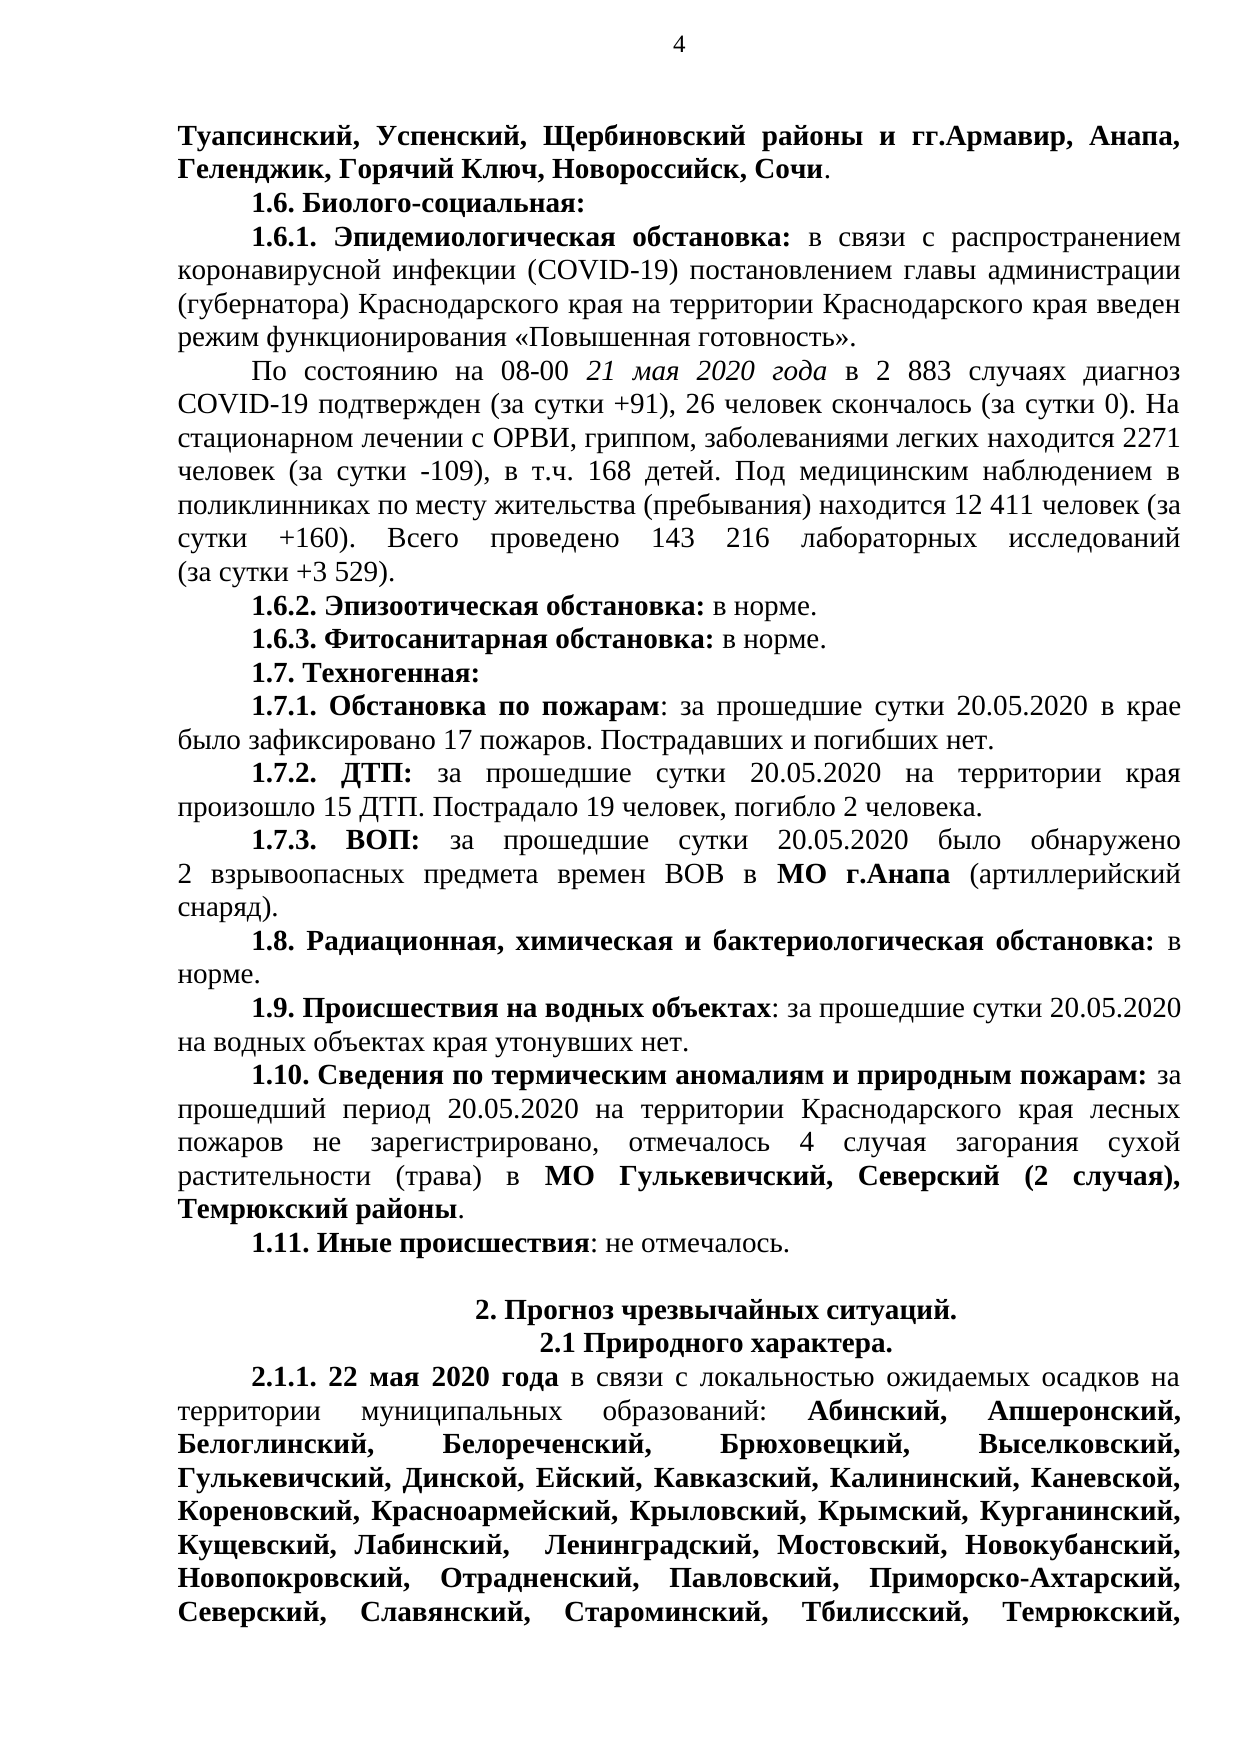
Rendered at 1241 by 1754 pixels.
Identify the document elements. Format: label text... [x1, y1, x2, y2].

text 1.6.2. Эпизоотическая обстановка: в норме. [177, 588, 1181, 621]
text 1.7.3. ВОП: за прошедшие сутки 20.05.2020 было обнаружено 2 взрывоопасных предмета времен ВОВ в МО г.Анапа (артиллерийский снаряд). [177, 822, 1181, 923]
text 1.10. Сведения по термическим аномалиям и природным пожарам: за прошедший период 20.05.2020 на территории Краснодарского края лесных пожаров не зарегистрировано, отмечалось 4 случая загорания сухой растительности (трава) в МО Гулькевичский, Северский (2 случая), Темрюкский районы. [177, 1057, 1181, 1225]
text 1.7.2. ДТП: за прошедшие сутки 20.05.2020 на территории края произошло 15 ДТП. Пострадало 19 человек, погибло 2 человека. [177, 755, 1181, 822]
text 1.11. Иные происшествия: не отмечалось. [177, 1225, 1181, 1258]
text 1.6. Биолого-социальная: [177, 185, 1181, 219]
text 1.7. Техногенная: [177, 655, 1181, 688]
text 1.6.3. Фитосанитарная обстановка: в норме. [177, 621, 1181, 655]
text 1.8. Радиационная, химическая и бактериологическая обстановка: в норме. [177, 923, 1181, 990]
text По состоянию на 08-00 21 мая 2020 года в 2 883 случаях диагноз COVID-19 подтвержден (за сутки +91), 26 человек скончалось (за сутки 0). На стационарном лечении с ОРВИ, гриппом, заболеваниями легких находится 2271 человек (за сутки -109), в т.ч. 168 детей. Под медицинским наблюдением в поликлинниках по месту жительства (пребывания) находится 12 411 человек (за сутки +160). Всего проведено 143 216 лабораторных исследований (за сутки +3 529). [177, 353, 1181, 588]
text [177, 1359, 1181, 1627]
text 1.9. Происшествия на водных объектах: за прошедшие сутки 20.05.2020 на водных объектах края утонувших нет. [177, 990, 1181, 1057]
text 2.1 Природного характера. [177, 1326, 1181, 1359]
text 2. Прогноз чрезвычайных ситуаций. [177, 1292, 1181, 1326]
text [177, 118, 1181, 185]
text 1.7.1. Обстановка по пожарам: за прошедшие сутки 20.05.2020 в крае было зафиксировано 17 пожаров. Пострадавших и погибших нет. [177, 688, 1181, 755]
text 1.6.1. Эпидемиологическая обстановка: в связи с распространением коронавирусной инфекции (COVID-19) постановлением главы администрации (губернатора) Краснодарского края на территории Краснодарского края введен режим функционирования «Повышенная готовность». [177, 219, 1181, 353]
